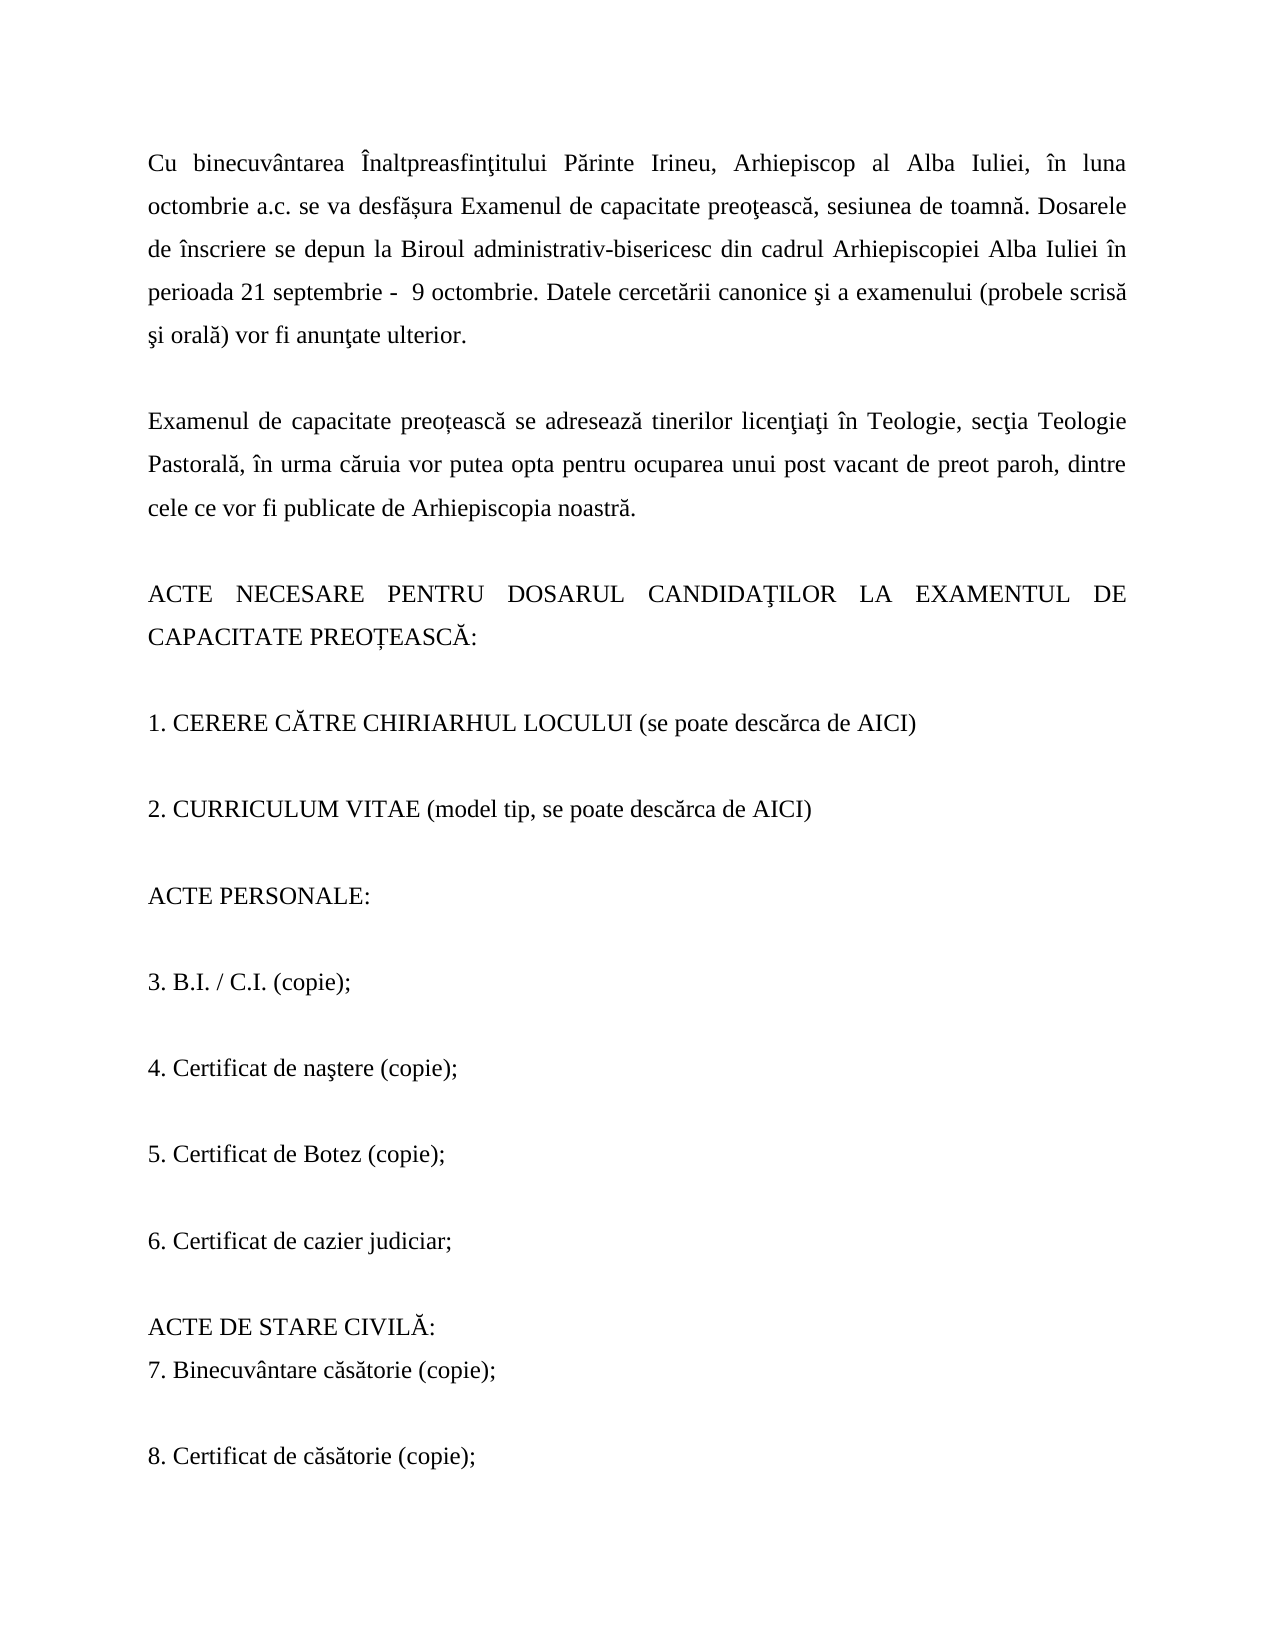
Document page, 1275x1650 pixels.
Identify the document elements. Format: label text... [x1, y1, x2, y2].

text 3. B.I. / C.I. (copie); [148, 967, 1127, 996]
text 8. Certificat de căsătorie (copie); [148, 1441, 1127, 1470]
text Examenul de capacitate preoțească se adresează tinerilor licenţiaţi în Teologie, secţia Teologie Pastorală, în urma căruia vor putea opta pentru ocuparea unui post vacant de preot paroh, dintre cele ce vor fi publicate de Arhiepiscopia noastră. [148, 406, 1127, 521]
text 2. CURRICULUM VITAE (model tip, se poate descărca de AICI) [148, 794, 1127, 823]
text 6. Certificat de cazier judiciar; [148, 1226, 1127, 1254]
text Cu binecuvântarea Înaltpreasfinţitului Părinte Irineu, Arhiepiscop al Alba Iuliei, în luna octombrie a.c. se va desfășura Examenul de capacitate preoţească, sesiunea de toamnă. Dosarele de înscriere se depun la Biroul administrativ-bisericesc din cadrul Arhiepiscopiei Alba Iuliei în perioada 21 septembrie - 9 octombrie. Datele cercetării canonice şi a examenului (probele scrisă şi orală) vor fi anunţate ulterior. [148, 148, 1127, 349]
text ACTE PERSONALE: [148, 881, 1127, 909]
text 7. Binecuvântare căsătorie (copie); [148, 1355, 1127, 1384]
text 5. Certificat de Botez (copie); [148, 1139, 1127, 1168]
text ACTE NECESARE PENTRU DOSARUL CANDIDAŢILOR LA EXAMENTUL DE CAPACITATE PREOȚEASCĂ: [148, 579, 1127, 651]
text 1. CERERE CĂTRE CHIRIARHUL LOCULUI (se poate descărca de AICI) [148, 708, 1127, 737]
text 4. Certificat de naştere (copie); [148, 1053, 1127, 1082]
text ACTE DE STARE CIVILĂ: [148, 1312, 1127, 1341]
